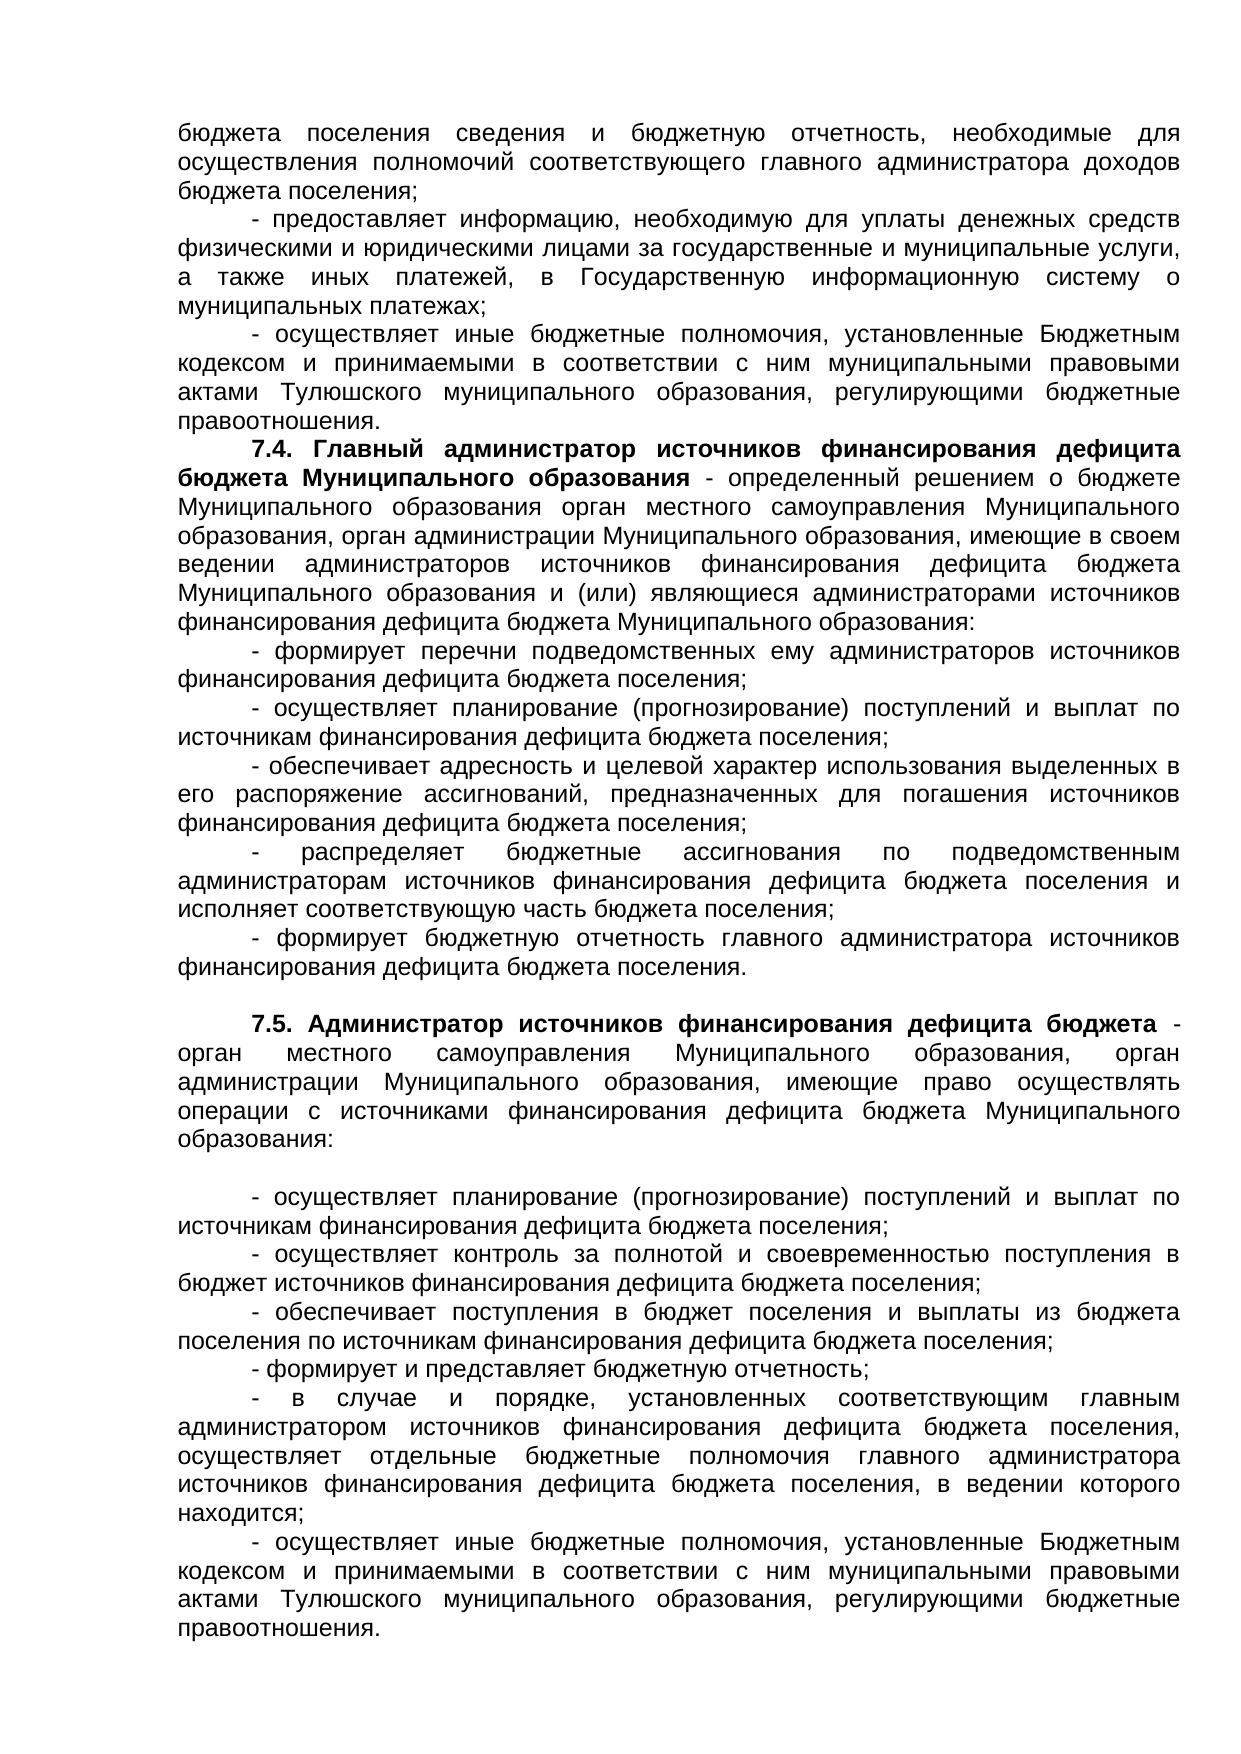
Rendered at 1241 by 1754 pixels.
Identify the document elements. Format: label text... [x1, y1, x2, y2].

text - осуществляет иные бюджетные полномочия, установленные Бюджетным кодексом и принимаемыми в соответствии с ним муниципальными правовыми актами Тулюшского муниципального образования, регулирующими бюджетные правоотношения. [177, 319, 1181, 434]
text - распределяет бюджетные ассигнования по подведомственным администраторам источников финансирования дефицита бюджета поселения и исполняет соответствующую часть бюджета поселения; [177, 837, 1181, 923]
text 7.5. Администратор источников финансирования дефицита бюджета - орган местного самоуправления Муниципального образования, орган администрации Муниципального образования, имеющие право осуществлять операции с источниками финансирования дефицита бюджета Муниципального образования: [177, 1009, 1181, 1153]
text - осуществляет планирование (прогнозирование) поступлений и выплат по источникам финансирования дефицита бюджета поселения; [177, 693, 1181, 751]
text - обеспечивает поступления в бюджет поселения и выплаты из бюджета поселения по источникам финансирования дефицита бюджета поселения; [177, 1297, 1181, 1354]
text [177, 118, 1181, 204]
text - формирует бюджетную отчетность главного администратора источников финансирования дефицита бюджета поселения. [177, 923, 1181, 981]
text - формирует и представляет бюджетную отчетность; [177, 1354, 1181, 1383]
text - осуществляет иные бюджетные полномочия, установленные Бюджетным кодексом и принимаемыми в соответствии с ним муниципальными правовыми актами Тулюшского муниципального образования, регулирующими бюджетные правоотношения. [177, 1527, 1181, 1642]
text 7.4. Главный администратор источников финансирования дефицита бюджета Муниципального образования - определенный решением о бюджете Муниципального образования орган местного самоуправления Муниципального образования, орган администрации Муниципального образования, имеющие в своем ведении администраторов источников финансирования дефицита бюджета Муниципального образования и (или) являющиеся администраторами источников финансирования дефицита бюджета Муниципального образования: [177, 434, 1181, 636]
text - в случае и порядке, установленных соответствующим главным администратором источников финансирования дефицита бюджета поселения, осуществляет отдельные бюджетные полномочия главного администратора источников финансирования дефицита бюджета поселения, в ведении которого находится; [177, 1383, 1181, 1527]
text - осуществляет планирование (прогнозирование) поступлений и выплат по источникам финансирования дефицита бюджета поселения; [177, 1182, 1181, 1239]
text - формирует перечни подведомственных ему администраторов источников финансирования дефицита бюджета поселения; [177, 636, 1181, 693]
text - обеспечивает адресность и целевой характер использования выделенных в его распоряжение ассигнований, предназначенных для погашения источников финансирования дефицита бюджета поселения; [177, 751, 1181, 837]
text - предоставляет информацию, необходимую для уплаты денежных средств физическими и юридическими лицами за государственные и муниципальные услуги, а также иных платежей, в Государственную информационную систему о муниципальных платежах; [177, 204, 1181, 319]
text - осуществляет контроль за полнотой и своевременностью поступления в бюджет источников финансирования дефицита бюджета поселения; [177, 1239, 1181, 1297]
